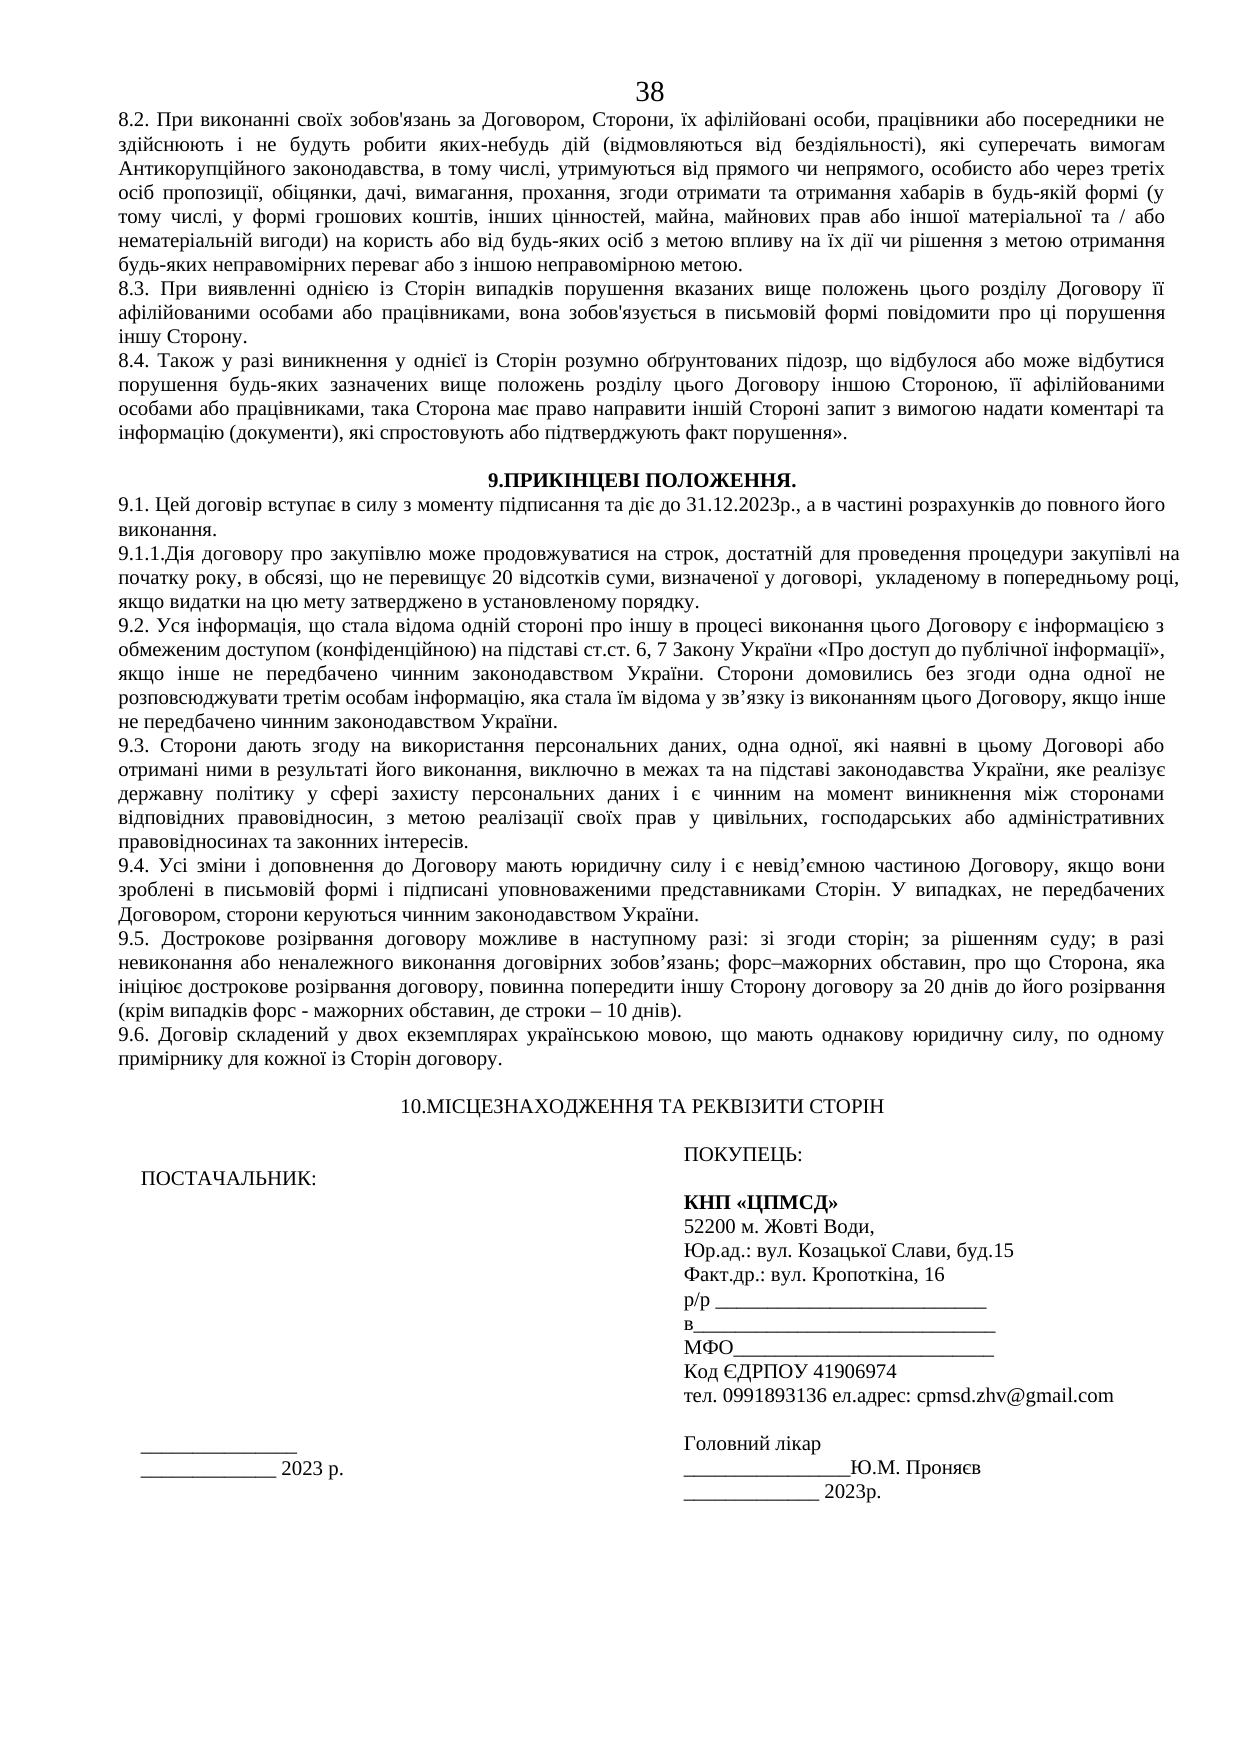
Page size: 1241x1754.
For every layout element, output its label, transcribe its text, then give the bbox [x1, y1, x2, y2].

text 9.5. Дострокове розірвання договору можливе в наступному разі: зі згоди сторін; за рішенням суду; в разі невиконання або неналежного виконання договірних зобов’язань; форс–мажорних обставин, про що Сторона, яка ініціює дострокове розірвання договору, повинна попередити іншу Сторону договору за 20 днів до його розірвання (крім випадків форс - мажорних обставин, де строки – 10 днів). [118, 926, 1166, 1022]
text 8.4. Також у разі виникнення у однієї із Сторін розумно обґрунтованих підозр, що відбулося або може відбутися порушення будь-яких зазначених вище положень розділу цього Договору іншою Стороною, її афілійованими особами або працівниками, така Сторона має право направити іншій Стороні запит з вимогою надати коментарі та інформацію (документи), які спростовують або підтверджують факт порушення». [118, 348, 1166, 444]
text 9.1.1.Дія договору про закупівлю може продовжуватися на строк, достатній для проведення процедури закупівлі на початку року, в обсязі, що не перевищує 20 відсотків суми, визначеної у договорі, укладеному в попередньому році, якщо видатки на цю мету затверджено в установленому порядку. [118, 541, 1181, 613]
text 8.3. При виявленні однією із Сторін випадків порушення вказаних вище положень цього розділу Договору її афілійованими особами або працівниками, вона зобов'язується в письмовій формі повідомити про ці порушення іншу Сторону. [118, 276, 1166, 348]
table_header ПОСТАЧАЛЬНИК: _______________ _____________ 2023 р. [129, 1118, 672, 1503]
text 9.3. Сторони дають згоду на використання персональних даних, одна одної, які наявні в цьому Договорі або отримані ними в результаті його виконання, виключно в межах та на підставі законодавства України, яке реалізує державну політику у сфері захисту персональних даних і є чинним на момент виникнення між сторонами відповідних правовідносин, з метою реалізації своїх прав у цивільних, господарських або адміністративних правовідносинах та законних інтересів. [118, 733, 1166, 853]
text 9.1. Цей договір вступає в силу з моменту підписання та діє до 31.12.2023р., а в частині розрахунків до повного його виконання. [118, 492, 1166, 541]
text 9.ПРИКІНЦЕВІ ПОЛОЖЕННЯ. [118, 468, 1166, 492]
text 8.2. При виконанні своїх зобов'язань за Договором, Сторони, їх афілійовані особи, працівники або посередники не здійснюють і не будуть робити яких-небудь дій (відмовляються від бездіяльності), які суперечать вимогам Антикорупційного законодавства, в тому числі, утримуються від прямого чи непрямого, особисто або через третіх осіб пропозиції, обіцянки, дачі, вимагання, прохання, згоди отримати та отримання хабарів в будь-якій формі (у тому числі, у формі грошових коштів, інших цінностей, майна, майнових прав або іншої матеріальної та / або нематеріальній вигоди) на користь або від будь-яких осіб з метою впливу на їх дії чи рішення з метою отримання будь-яких неправомірних переваг або з іншою неправомірною метою. [118, 107, 1166, 276]
text 10.МІСЦЕЗНАХОДЖЕННЯ ТА РЕКВІЗИТИ СТОРІН [118, 1094, 1166, 1118]
text 9.2. Уся інформація, що стала відома одній стороні про іншу в процесі виконання цього Договору є інформацією з обмеженим доступом (конфіденційною) на підставі ст.ст. 6, 7 Закону України «Про доступ до публічної інформації», якщо інше не передбачено чинним законодавством України. Сторони домовились без згоди одна одної не розповсюджувати третім особам інформацію, яка стала їм відома у зв’язку із виконанням цього Договору, якщо інше не передбачено чинним законодавством України. [118, 613, 1166, 733]
table_header ПОКУПЕЦЬ: КНП «ЦПМСД» 52200 м. Жовті Води, Юр.ад.: вул. Козацької Слави, буд.15 Факт.др.: вул. Кропоткіна, 16 р/р __________________________ в_____________________________ МФО_________________________ Код ЄДРПОУ 41906974 тел. 0991893136 ел.адрес: cpmsd.zhv@gmail.com Головний лікар ________________Ю.М. Проняєв _____________ 2023р. [672, 1118, 1240, 1503]
text 9.4. Усі зміни і доповнення до Договору мають юридичну силу і є невід’ємною частиною Договору, якщо вони зроблені в письмовій формі і підписані уповноваженими представниками Сторін. У випадках, не передбачених Договором, сторони керуються чинним законодавством України. [118, 853, 1166, 926]
text 9.6. Договір складений у двох екземплярах українською мовою, що мають однакову юридичну силу, по одному примірнику для кожної із Сторін договору. [118, 1022, 1166, 1070]
